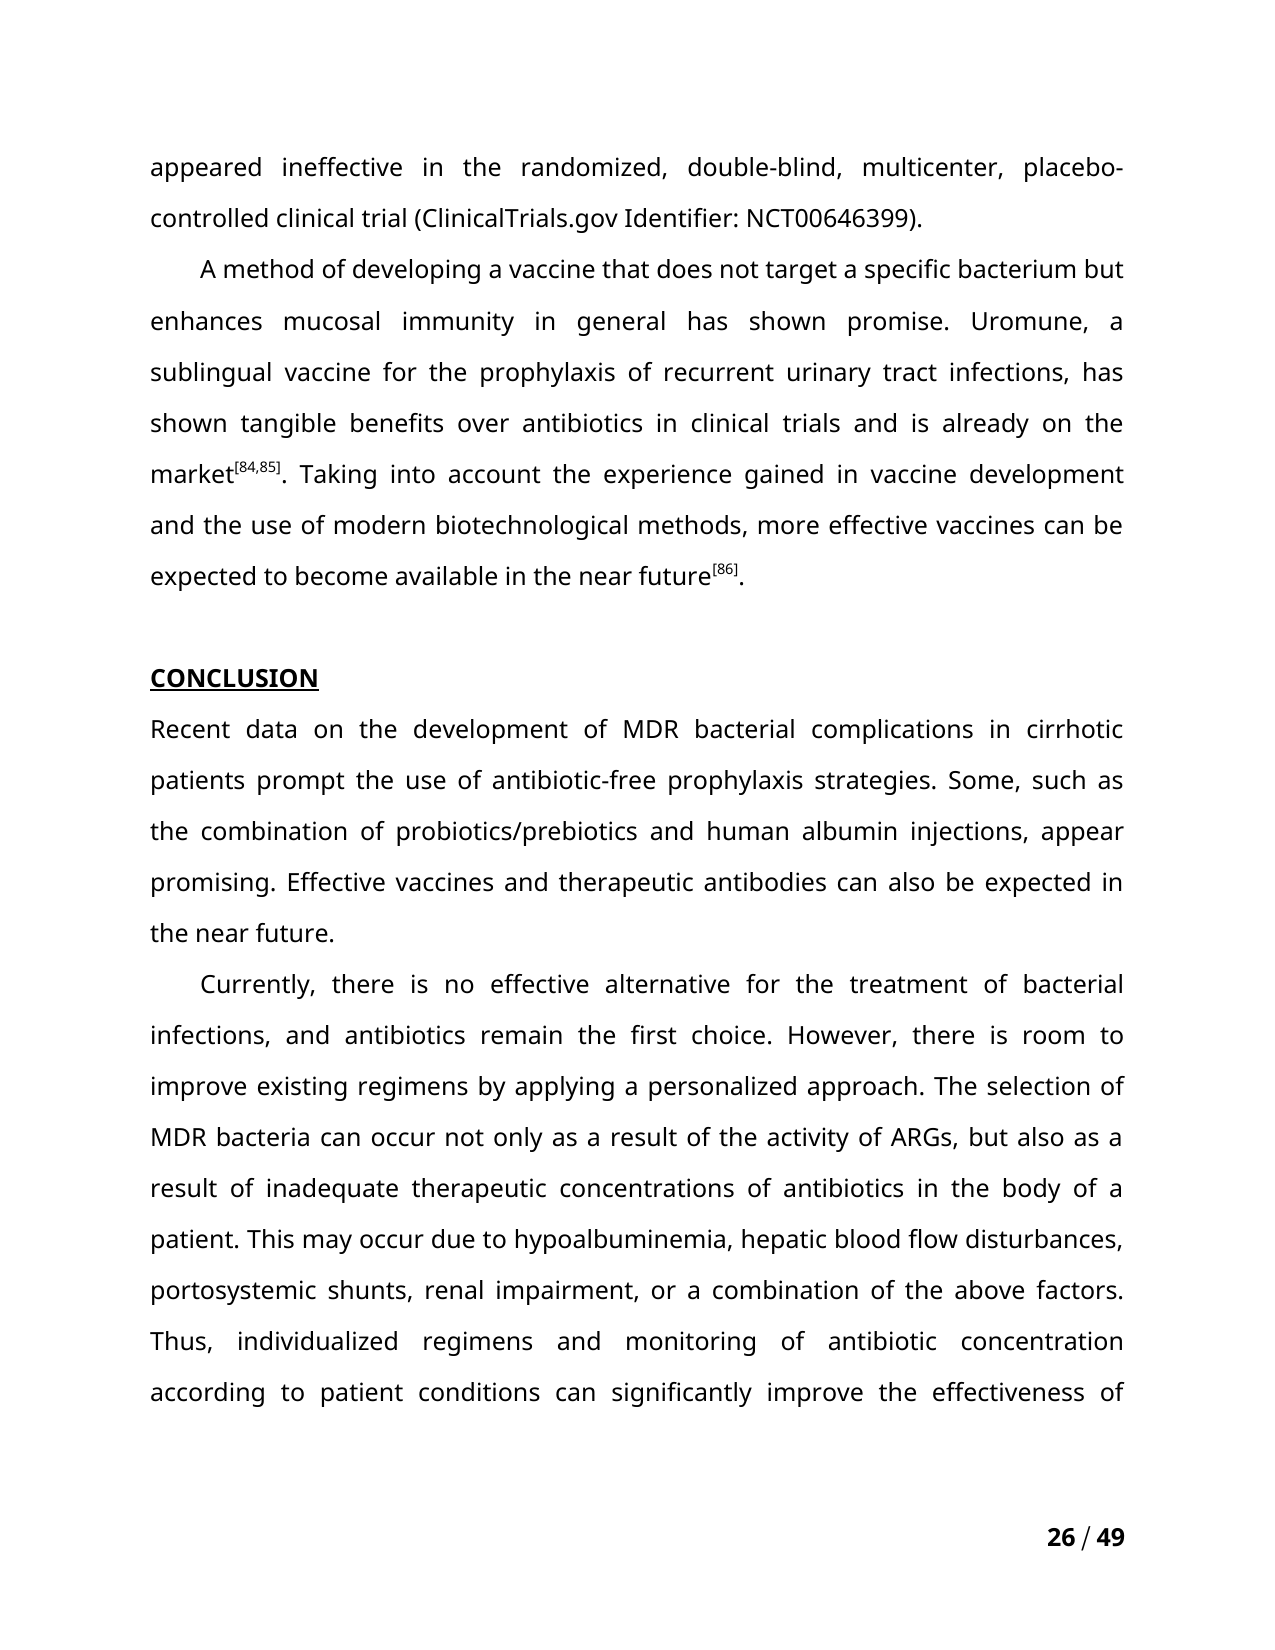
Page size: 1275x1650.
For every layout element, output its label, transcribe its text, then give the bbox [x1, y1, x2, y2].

text Recent data on the development of MDR bacterial complications in cirrhotic patients prompt the use of antibiotic-free prophylaxis strategies. Some, such as the combination of probiotics/prebiotics and human albumin injections, appear promising. Effective vaccines and therapeutic antibodies can also be expected in the near future. [150, 711, 1125, 950]
text A method of developing a vaccine that does not target a specific bacterium but enhances mucosal immunity in general has shown promise. Uromune, a sublingual vaccine for the prophylaxis of recurrent urinary tract infections, has shown tangible benefits over antibiotics in clinical trials and is already on the market[84,85]. Taking into account the experience gained in vaccine development and the use of modern biotechnological methods, more effective vaccines can be expected to become available in the near future[86]. [150, 252, 1125, 592]
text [150, 967, 1125, 1409]
text CONCLUSION [150, 660, 1125, 694]
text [150, 150, 1125, 235]
